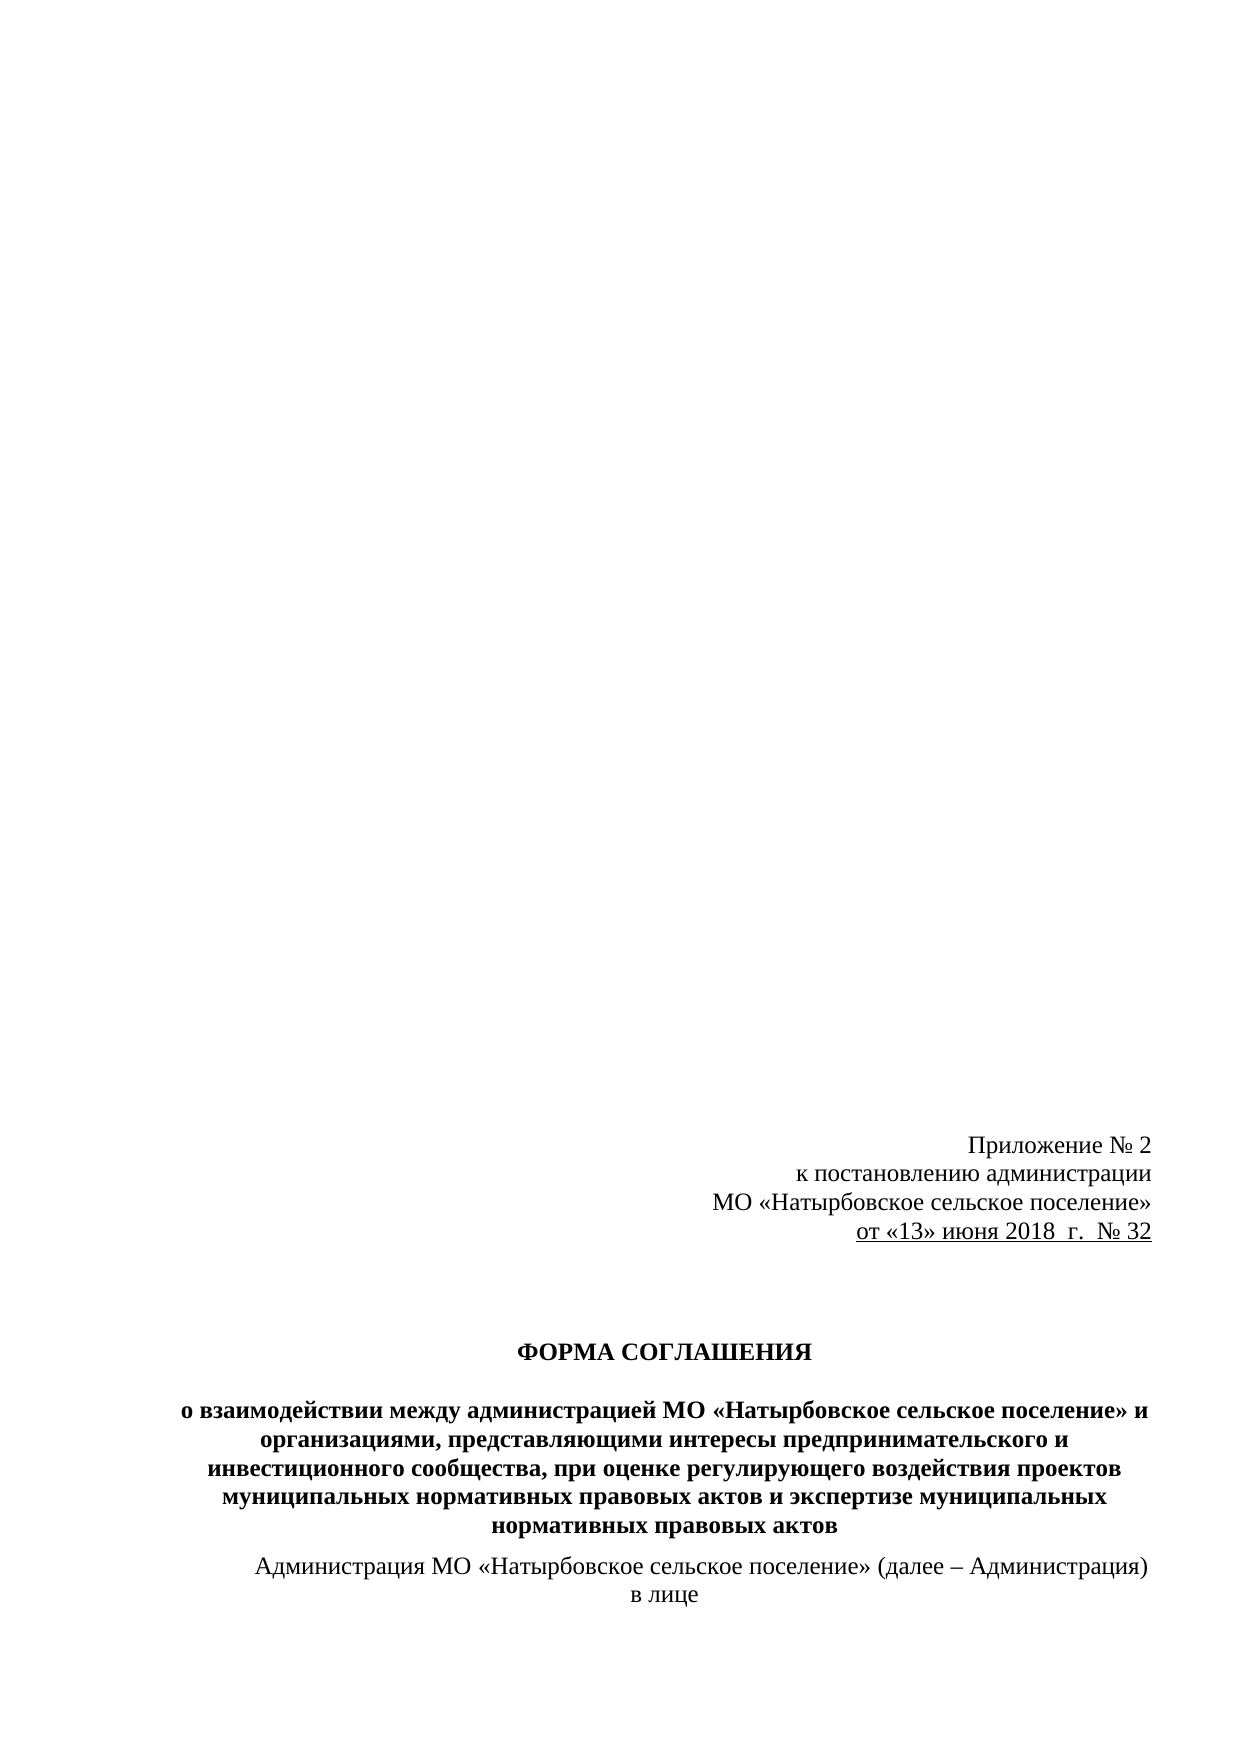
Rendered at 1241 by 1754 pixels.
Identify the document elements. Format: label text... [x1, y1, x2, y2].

text о взаимодействии между администрацией МО «Натырбовское сельское поселение» и организациями, представляющими интересы предпринимательского и инвестиционного сообщества, при оценке регулирующего воздействия проектов муниципальных нормативных правовых актов и экспертизе муниципальных нормативных правовых актов [177, 1395, 1152, 1539]
text от «13» июня 2018 г. № 32 [177, 1216, 1152, 1245]
text МО «Натырбовское сельское поселение» [177, 1187, 1152, 1216]
text к постановлению администрации [177, 1158, 1152, 1187]
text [177, 1551, 1152, 1608]
text ФОРМА СОГЛАШЕНИЯ [177, 1337, 1152, 1366]
text Приложение № 2 [177, 1130, 1152, 1158]
